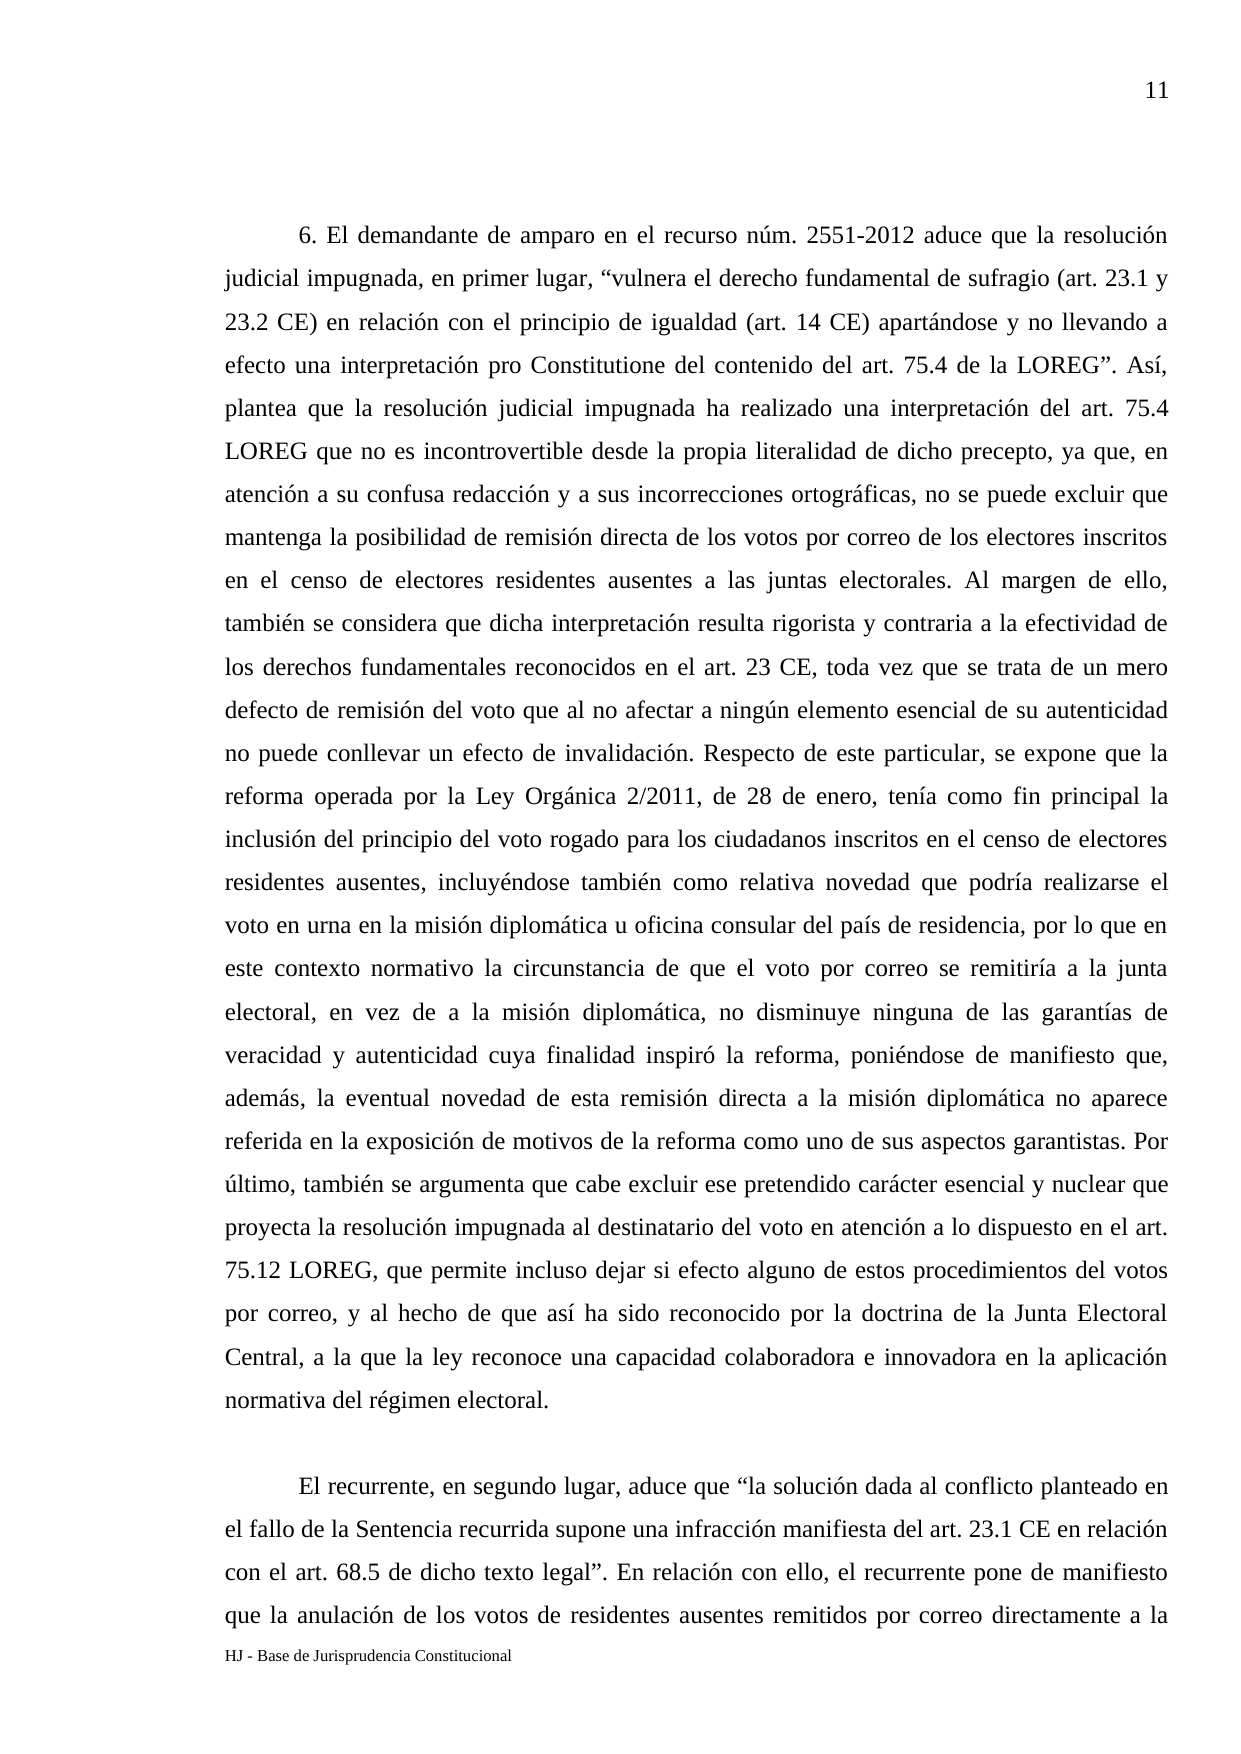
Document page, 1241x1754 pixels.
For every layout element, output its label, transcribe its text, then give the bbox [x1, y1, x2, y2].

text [224, 1471, 1169, 1629]
text 6. El demandante de amparo en el recurso núm. 2551-2012 aduce que la resolución judicial impugnada, en primer lugar, “vulnera el derecho fundamental de sufragio (art. 23.1 y 23.2 CE) en relación con el principio de igualdad (art. 14 CE) apartándose y no llevando a efecto una interpretación pro Constitutione del contenido del art. 75.4 de la LOREG”. Así, plantea que la resolución judicial impugnada ha realizado una interpretación del art. 75.4 LOREG que no es incontrovertible desde la propia literalidad de dicho precepto, ya que, en atención a su confusa redacción y a sus incorrecciones ortográficas, no se puede excluir que mantenga la posibilidad de remisión directa de los votos por correo de los electores inscritos en el censo de electores residentes ausentes a las juntas electorales. Al margen de ello, también se considera que dicha interpretación resulta rigorista y contraria a la efectividad de los derechos fundamentales reconocidos en el art. 23 CE, toda vez que se trata de un mero defecto de remisión del voto que al no afectar a ningún elemento esencial de su autenticidad no puede conllevar un efecto de invalidación. Respecto de este particular, se expone que la reforma operada por la Ley Orgánica 2/2011, de 28 de enero, tenía como fin principal la inclusión del principio del voto rogado para los ciudadanos inscritos en el censo de electores residentes ausentes, incluyéndose también como relativa novedad que podría realizarse el voto en urna en la misión diplomática u oficina consular del país de residencia, por lo que en este contexto normativo la circunstancia de que el voto por correo se remitiría a la junta electoral, en vez de a la misión diplomática, no disminuye ninguna de las garantías de veracidad y autenticidad cuya finalidad inspiró la reforma, poniéndose de manifiesto que, además, la eventual novedad de esta remisión directa a la misión diplomática no aparece referida en la exposición de motivos de la reforma como uno de sus aspectos garantistas. Por último, también se argumenta que cabe excluir ese pretendido carácter esencial y nuclear que proyecta la resolución impugnada al destinatario del voto en atención a lo dispuesto en el art. 75.12 LOREG, que permite incluso dejar si efecto alguno de estos procedimientos del votos por correo, y al hecho de que así ha sido reconocido por la doctrina de la Junta Electoral Central, a la que la ley reconoce una capacidad colaboradora e innovadora en la aplicación normativa del régimen electoral. [224, 220, 1169, 1413]
